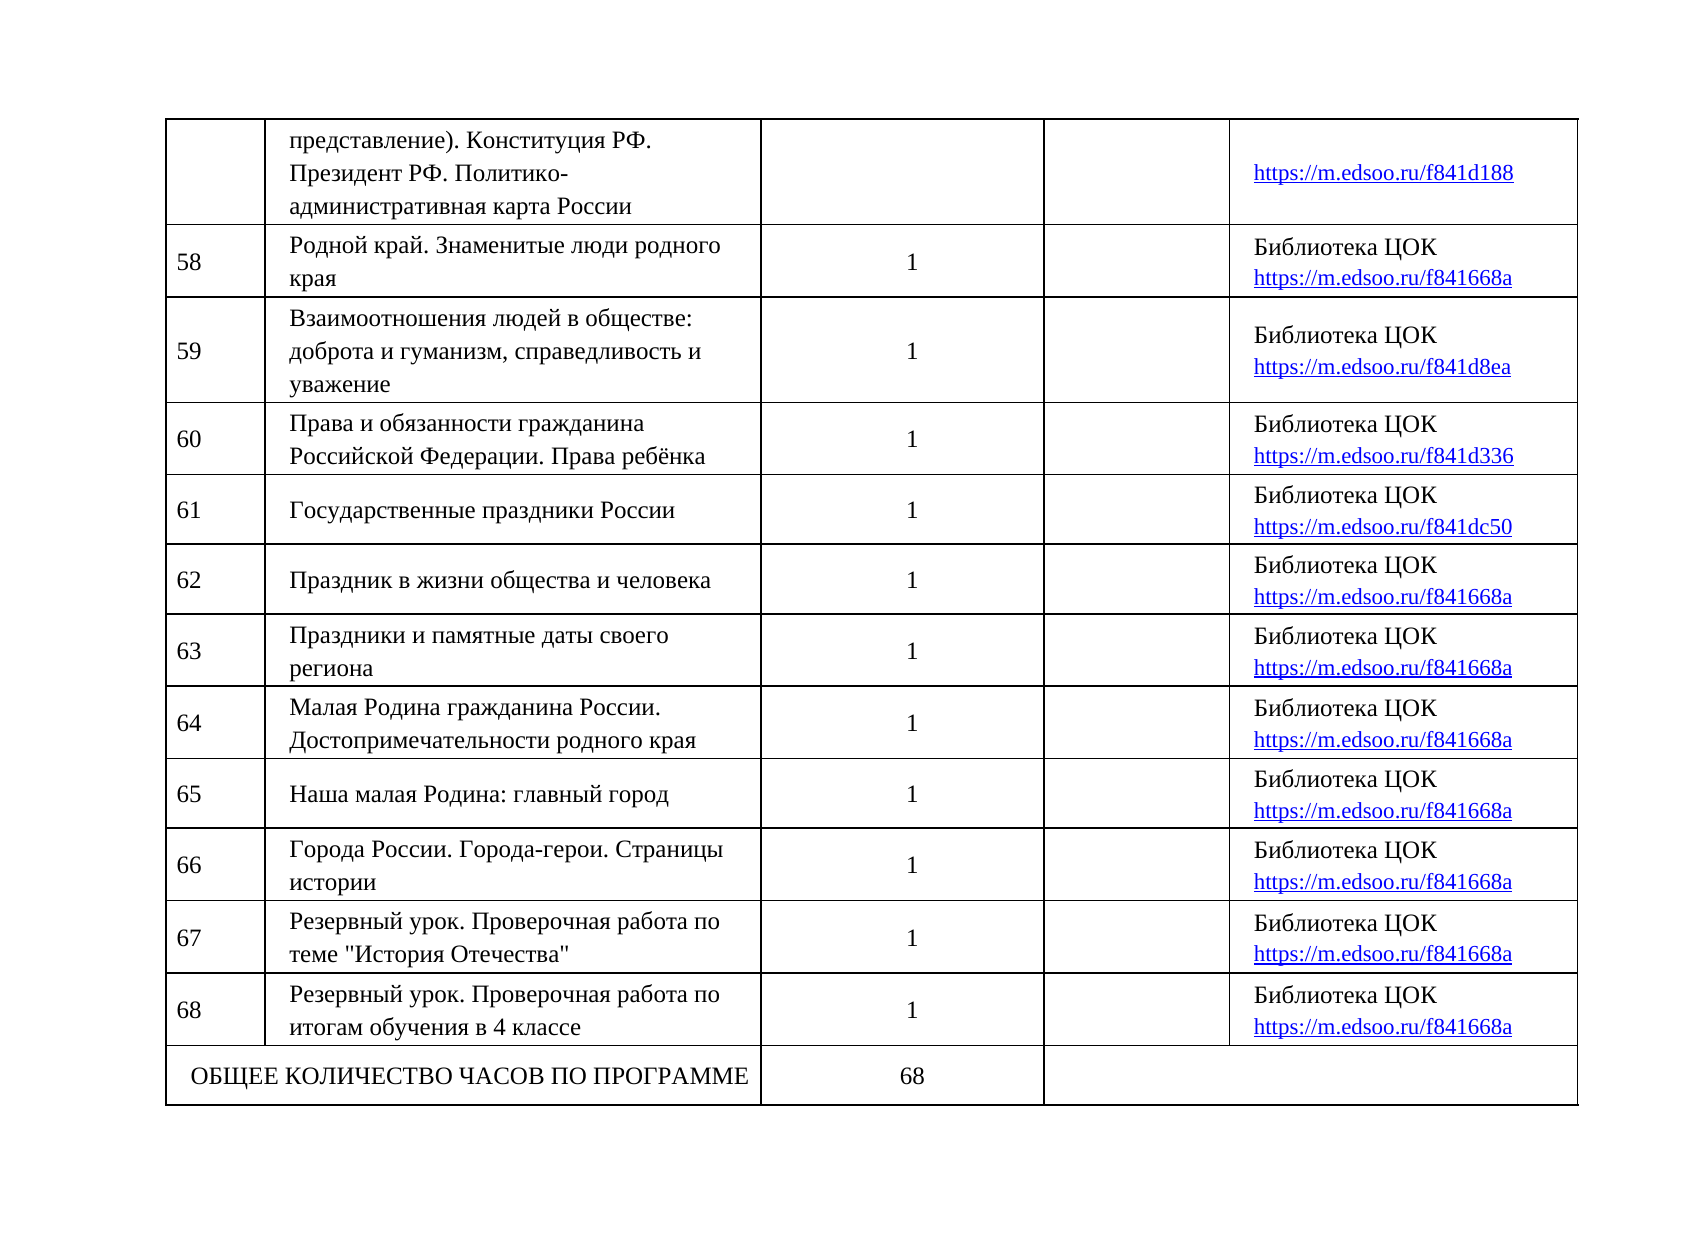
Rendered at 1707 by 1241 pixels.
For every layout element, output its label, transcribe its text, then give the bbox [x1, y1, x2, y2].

table_cell 57 [167, 120, 264, 223]
table_cell 58 [167, 225, 264, 296]
table_cell 68 [762, 1046, 1043, 1104]
table_cell Праздники и памятные даты своего региона [266, 615, 760, 685]
table_cell 1 [762, 687, 1043, 758]
table_cell [1045, 615, 1229, 685]
table_cell 1 [762, 475, 1043, 543]
table_cell 1 [762, 829, 1043, 900]
table_cell Родной край. Знаменитые люди родного края [266, 225, 760, 296]
table_cell 60 [167, 403, 264, 474]
table_cell [1045, 545, 1229, 613]
table_cell 59 [167, 298, 264, 401]
table_cell Библиотека ЦОК https://m.edsoo.ru/f841668a [1230, 545, 1577, 613]
table_cell [1045, 298, 1229, 401]
table_cell Библиотека ЦОК https://m.edsoo.ru/f841668a [1230, 901, 1577, 972]
table_cell 1 [762, 759, 1043, 827]
table_cell Праздник в жизни общества и человека [266, 545, 760, 613]
table_cell [1045, 1046, 1577, 1104]
table_cell 1 [762, 403, 1043, 474]
table_cell Города России. Города-герои. Страницы истории [266, 829, 760, 900]
table_cell Резервный урок. Проверочная работа по итогам обучения в 4 классе [266, 974, 760, 1044]
table_cell [1045, 403, 1229, 474]
table_cell 61 [167, 475, 264, 543]
table_cell 66 [167, 829, 264, 900]
table_cell 1 [762, 225, 1043, 296]
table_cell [266, 120, 760, 223]
table_cell [1045, 225, 1229, 296]
table_cell [1045, 687, 1229, 758]
table_cell 63 [167, 615, 264, 685]
table_cell Малая Родина гражданина России. Достопримечательности родного края [266, 687, 760, 758]
table_cell 64 [167, 687, 264, 758]
table_cell 65 [167, 759, 264, 827]
table_cell Государственные праздники России [266, 475, 760, 543]
table_cell Библиотека ЦОК https://m.edsoo.ru/f841668a [1230, 759, 1577, 827]
table_cell Библиотека ЦОК https://m.edsoo.ru/f841dc50 [1230, 475, 1577, 543]
table_cell 1 [762, 545, 1043, 613]
table_cell [1045, 759, 1229, 827]
table_cell [1045, 974, 1229, 1044]
table_cell 1 [762, 615, 1043, 685]
table_cell Библиотека ЦОК https://m.edsoo.ru/f841d336 [1230, 403, 1577, 474]
table_cell Библиотека ЦОК https://m.edsoo.ru/f841d8ea [1230, 298, 1577, 401]
table_cell Наша малая Родина: главный город [266, 759, 760, 827]
table_cell [1045, 475, 1229, 543]
table_cell [1045, 901, 1229, 972]
table_cell Библиотека ЦОК https://m.edsoo.ru/f841668a [1230, 615, 1577, 685]
table_cell Библиотека ЦОК https://m.edsoo.ru/f841668a [1230, 225, 1577, 296]
table_cell ОБЩЕЕ КОЛИЧЕСТВО ЧАСОВ ПО ПРОГРАММЕ [167, 1046, 760, 1104]
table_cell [1230, 120, 1577, 223]
table_cell Права и обязанности гражданина Российской Федерации. Права ребёнка [266, 403, 760, 474]
table_cell Резервный урок. Проверочная работа по теме "История Отечества" [266, 901, 760, 972]
table_cell Библиотека ЦОК https://m.edsoo.ru/f841668a [1230, 829, 1577, 900]
table_cell 1 [762, 120, 1043, 223]
table_cell Библиотека ЦОК https://m.edsoo.ru/f841668a [1230, 974, 1577, 1044]
table_cell 1 [762, 298, 1043, 401]
table_cell [1045, 829, 1229, 900]
table_cell 62 [167, 545, 264, 613]
table_cell 67 [167, 901, 264, 972]
table_cell Взаимоотношения людей в обществе: доброта и гуманизм, справедливость и уважение [266, 298, 760, 401]
table_cell 1 [762, 974, 1043, 1044]
table_cell 68 [167, 974, 264, 1044]
table_cell 1 [762, 901, 1043, 972]
table_cell [1045, 120, 1229, 223]
table_cell Библиотека ЦОК https://m.edsoo.ru/f841668a [1230, 687, 1577, 758]
